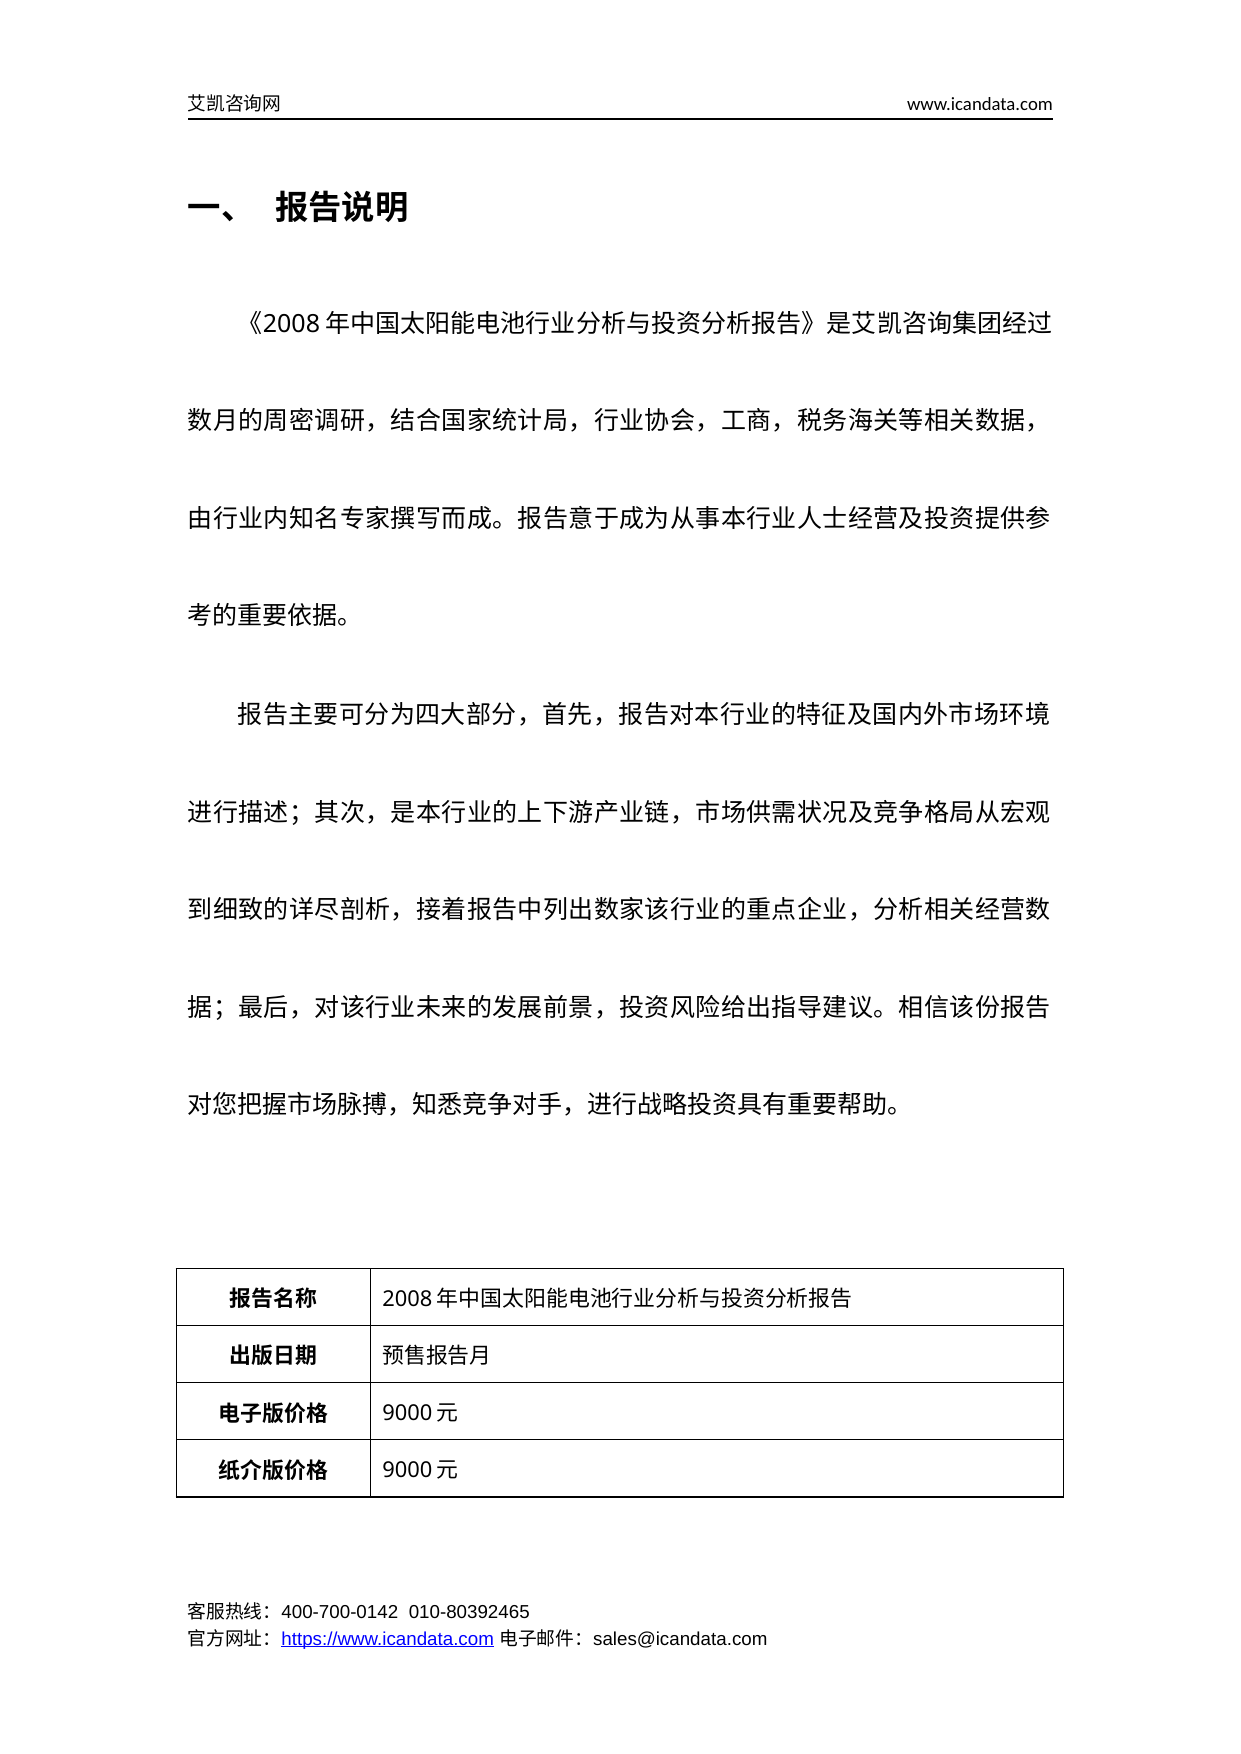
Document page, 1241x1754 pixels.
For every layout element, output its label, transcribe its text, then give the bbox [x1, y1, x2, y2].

table_cell 纸介版价格 [177, 1440, 370, 1496]
table_cell 9000元 [371, 1383, 1063, 1439]
text 《2008年中国太阳能电池行业分析与投资分析报告》是艾凯咨询集团经过数月的周密调研，结合国家统计局，行业协会，工商，税务海关等相关数据，由行业内知名专家撰写而成。报告意于成为从事本行业人士经营及投资提供参考的重要依据。 [187, 289, 1053, 646]
table_header 报告名称 [177, 1269, 370, 1325]
text 报告主要可分为四大部分，首先，报告对本行业的特征及国内外市场环境进行描述；其次，是本行业的上下游产业链，市场供需状况及竞争格局从宏观到细致的详尽剖析，接着报告中列出数家该行业的重点企业，分析相关经营数据；最后，对该行业未来的发展前景，投资风险给出指导建议。相信该份报告对您把握市场脉搏，知悉竞争对手，进行战略投资具有重要帮助。 [187, 681, 1053, 1136]
table_cell 电子版价格 [177, 1383, 370, 1439]
subtitle 报告说明 [187, 172, 1053, 237]
table_cell 出版日期 [177, 1326, 370, 1382]
table_cell 预售报告月 [371, 1326, 1063, 1382]
table_cell 9000元 [371, 1440, 1063, 1496]
table_header 2008年中国太阳能电池行业分析与投资分析报告 [371, 1269, 1063, 1325]
